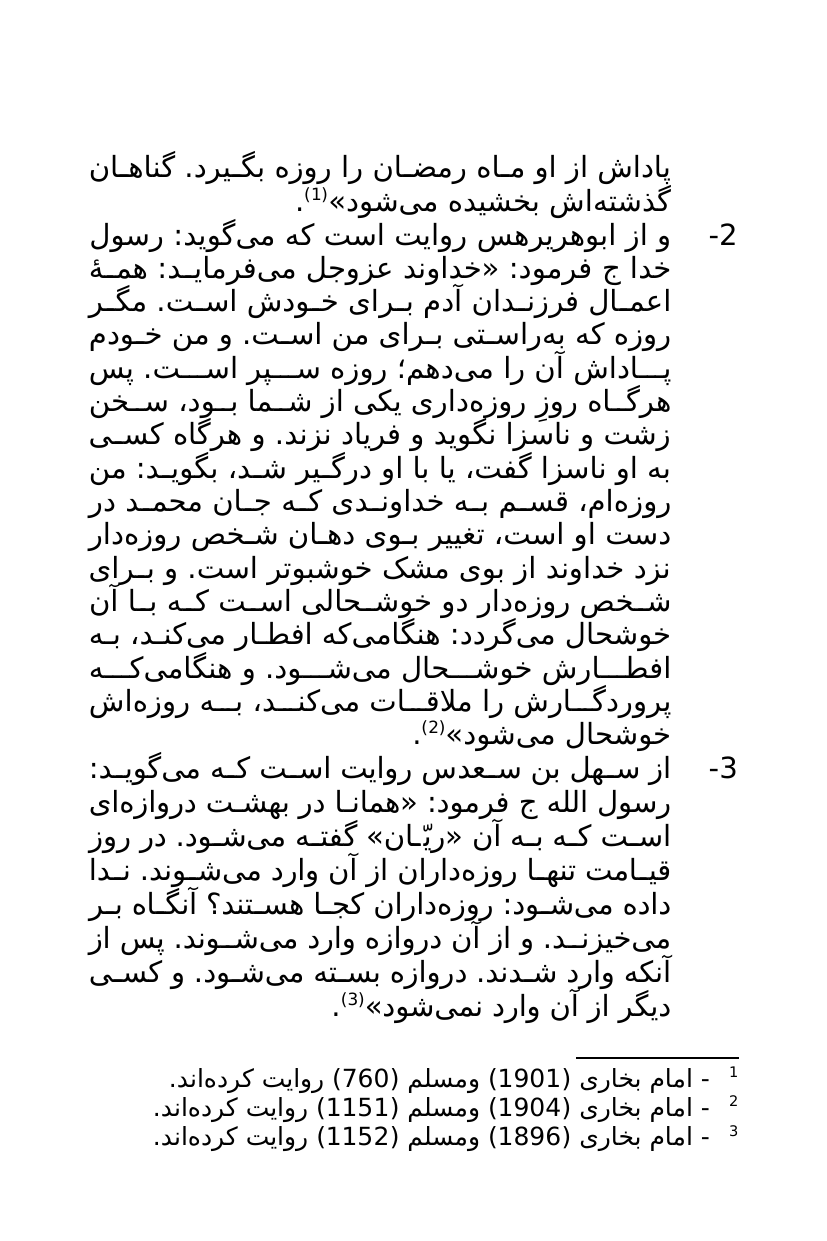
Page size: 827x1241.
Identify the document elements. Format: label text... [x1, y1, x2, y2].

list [89, 150, 708, 218]
list از سهل بن سعدس روایت است که می‌گوید: رسول الله ج فرمود: «همانا در بهشت دروازه‌ای است که به آن «ریّان» گفته می‌شود. در روز قیامت تنها روزه‌داران از آن وارد می‌شوند. ندا داده می‌شود: روزه‌داران کجا هستند؟ آنگاه بر می‌خیزند. و از آن دروازه وارد می‌شوند. پس از آنکه وارد شدند. دروازه بسته می‌شود. و کسی دیگر از آن وارد نمی‌شود»(). [89, 752, 708, 1023]
list و از ابوهریرهس روایت است که می‌گوید: رسول خدا ج فرمود: «خداوند عزوجل می‌فرماید: همۀ اعمال فرزندان آدم برای خودش است. مگر روزه که به‌راستی برای من است. و من خودم پاداش آن را می‌دهم؛ روزه سپر است. پس هرگاه روزِ روزه‌داری یکی از شما بود، سخن زشت و ناسزا نگوید و فریاد نزند. و هرگاه کسی به او ناسزا گفت، یا با او درگیر شد، بگوید: من روزه‌ام، قسم به خداوندی که جان محمد در دست او است، تغییر بوی دهان شخص روزه‌دار نزد خداوند از بوی مشک خوشبوتر است. و برای شخص روزه‌دار دو خوشحالی است که با آن خوشحال می‌گردد: هنگامی‌که افطار می‌کند، به افطارش خوشحال می‌شود. و هنگامی‌که پروردگارش را ملاقات می‌کند، به روزه‌اش خوشحال می‌شود»(). [89, 218, 708, 752]
